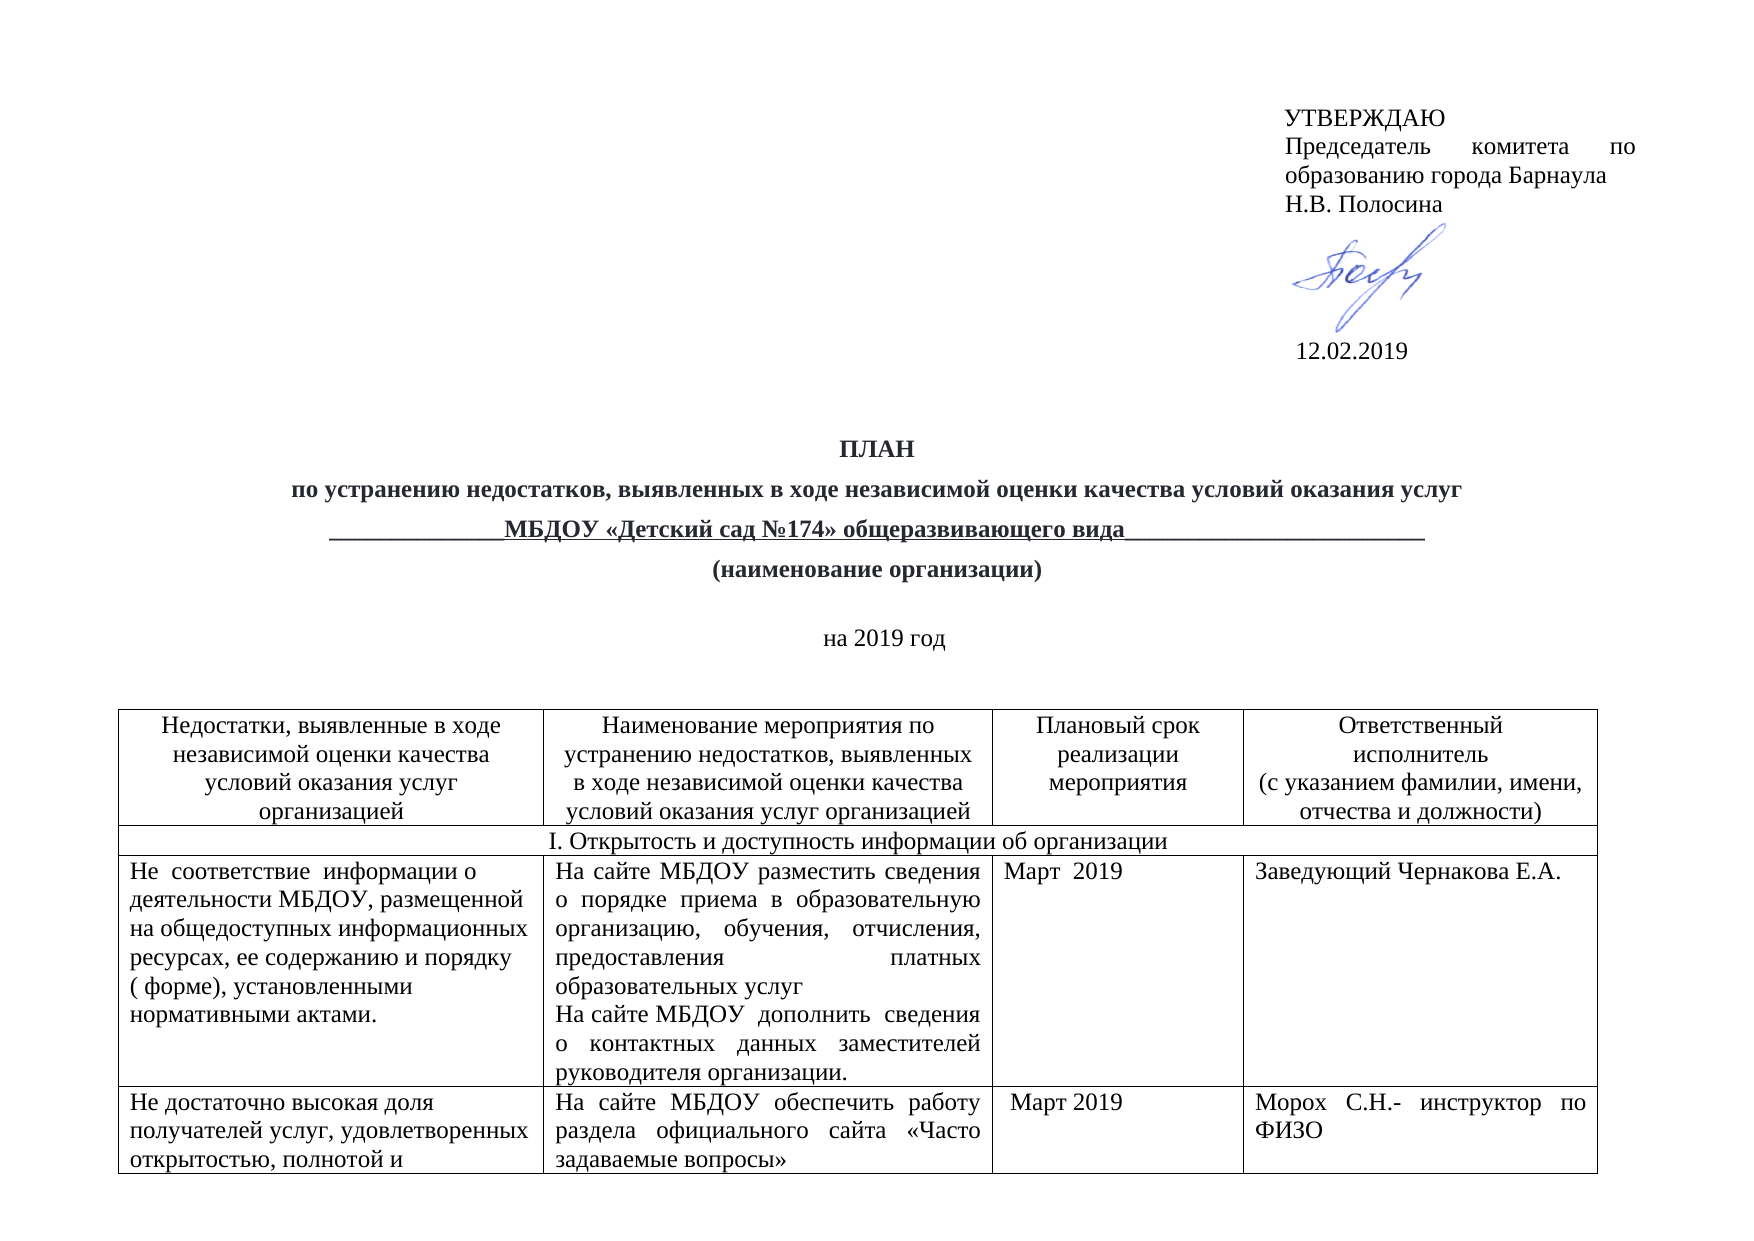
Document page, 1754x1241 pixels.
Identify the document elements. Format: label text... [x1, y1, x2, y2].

picture [1284, 217, 1456, 337]
text Председатель комитета по образованию города Барнаула [1285, 131, 1636, 189]
subtitle ПЛАН [118, 434, 1636, 463]
text на 2019 год [118, 623, 1636, 651]
subtitle (наименование организации) [118, 554, 1636, 583]
text Н.В. Полосина [1285, 189, 1636, 218]
table_header Ответственный исполнитель (с указанием фамилии, имени, отчества и должности) [1244, 710, 1597, 825]
table_header Недостатки, выявленные в ходе независимой оценки качества условий оказания услуг организацией [119, 710, 543, 825]
text по устранению недостатков, выявленных в ходе независимой оценки качества условий оказания услуг [118, 474, 1636, 503]
table_cell Заведующий Чернакова Е.А. [1244, 856, 1597, 1086]
table_header Плановый срок реализации мероприятия [993, 710, 1243, 825]
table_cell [1244, 1087, 1597, 1173]
table_header Наименование мероприятия по устранению недостатков, выявленных в ходе независимой оценки качества условий оказания услуг организацией [544, 710, 992, 825]
table_cell Не соответствие информации о деятельности МБДОУ, размещенной на общедоступных информационных ресурсах, ее содержанию и порядку ( форме), установленными нормативными актами. [119, 856, 543, 1086]
table_cell Март 2019 [993, 1087, 1243, 1173]
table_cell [544, 1087, 992, 1173]
subtitle ______________МБДОУ «Детский сад №174» общеразвивающего вида________________________ [118, 514, 1636, 543]
table_cell I. Открытость и доступность информации об организации [119, 826, 1597, 855]
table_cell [119, 1087, 543, 1173]
text УТВЕРЖДАЮ [1196, 103, 1636, 131]
table_cell Март 2019 [993, 856, 1243, 1086]
table_cell На сайте МБДОУ разместить сведения о порядке приема в образовательную организацию, обучения, отчисления, предоставления платных образовательных услуг На сайте МБДОУ дополнить сведения о контактных данных заместителей руководителя организации. [544, 856, 992, 1086]
text 12.02.2019 [118, 336, 1636, 365]
